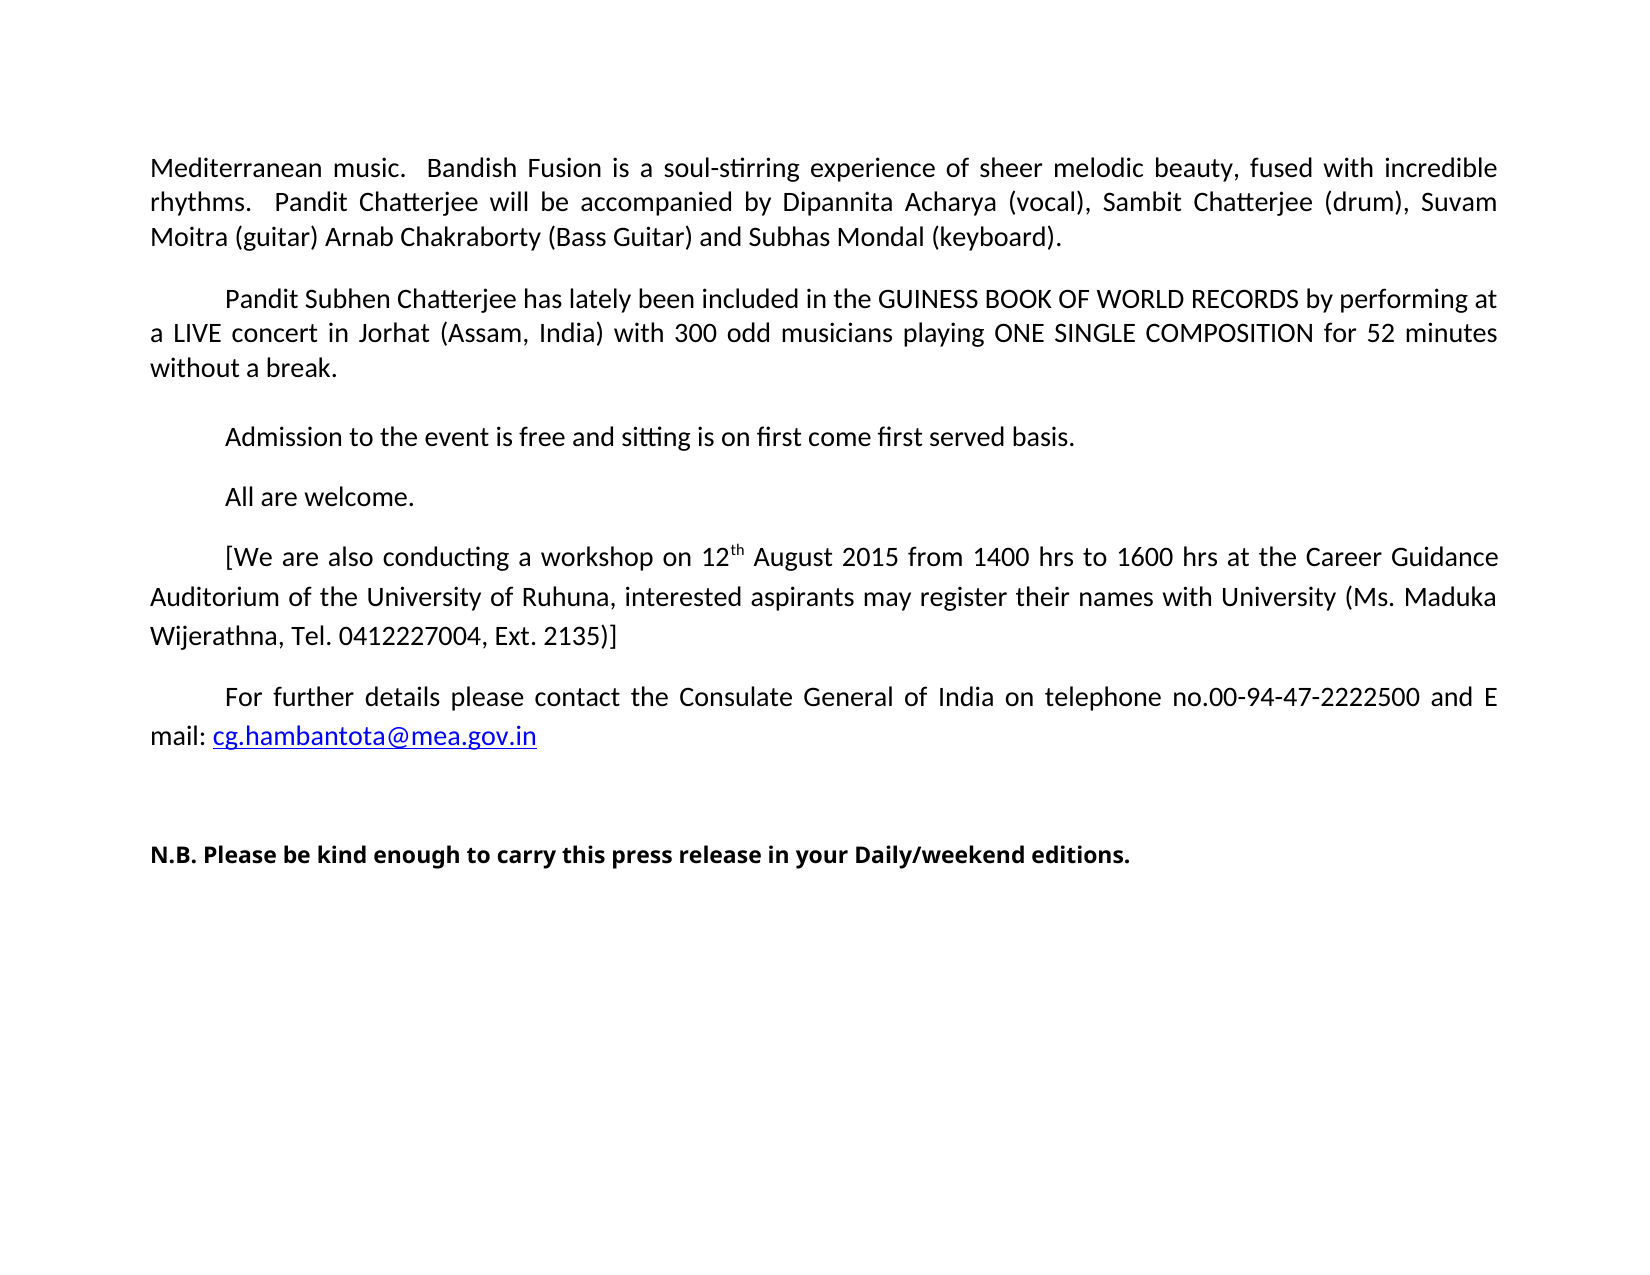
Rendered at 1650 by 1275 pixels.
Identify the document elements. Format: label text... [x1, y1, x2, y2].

text All are welcome. [150, 479, 1500, 513]
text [150, 150, 1500, 253]
text Admission to the event is free and sitting is on first come first served basis. [150, 419, 1500, 453]
text For further details please contact the Consulate General of India on telephone no.00-94-47-2222500 and E mail: cg.hambantota@mea.gov.in [150, 678, 1500, 752]
text Pandit Subhen Chatterjee has lately been included in the GUINESS BOOK OF WORLD RECORDS by performing at a LIVE concert in Jorhat (Assam, India) with 300 odd musicians playing ONE SINGLE COMPOSITION for 52 minutes without a break. [150, 281, 1500, 384]
text N.B. Please be kind enough to carry this press release in your Daily/weekend editions. [150, 839, 1500, 870]
text [We are also conducting a workshop on 12th August 2015 from 1400 hrs to 1600 hrs at the Career Guidance Auditorium of the University of Ruhuna, interested aspirants may register their names with University (Ms. Maduka Wijerathna, Tel. 0412227004, Ext. 2135)] [150, 539, 1500, 653]
